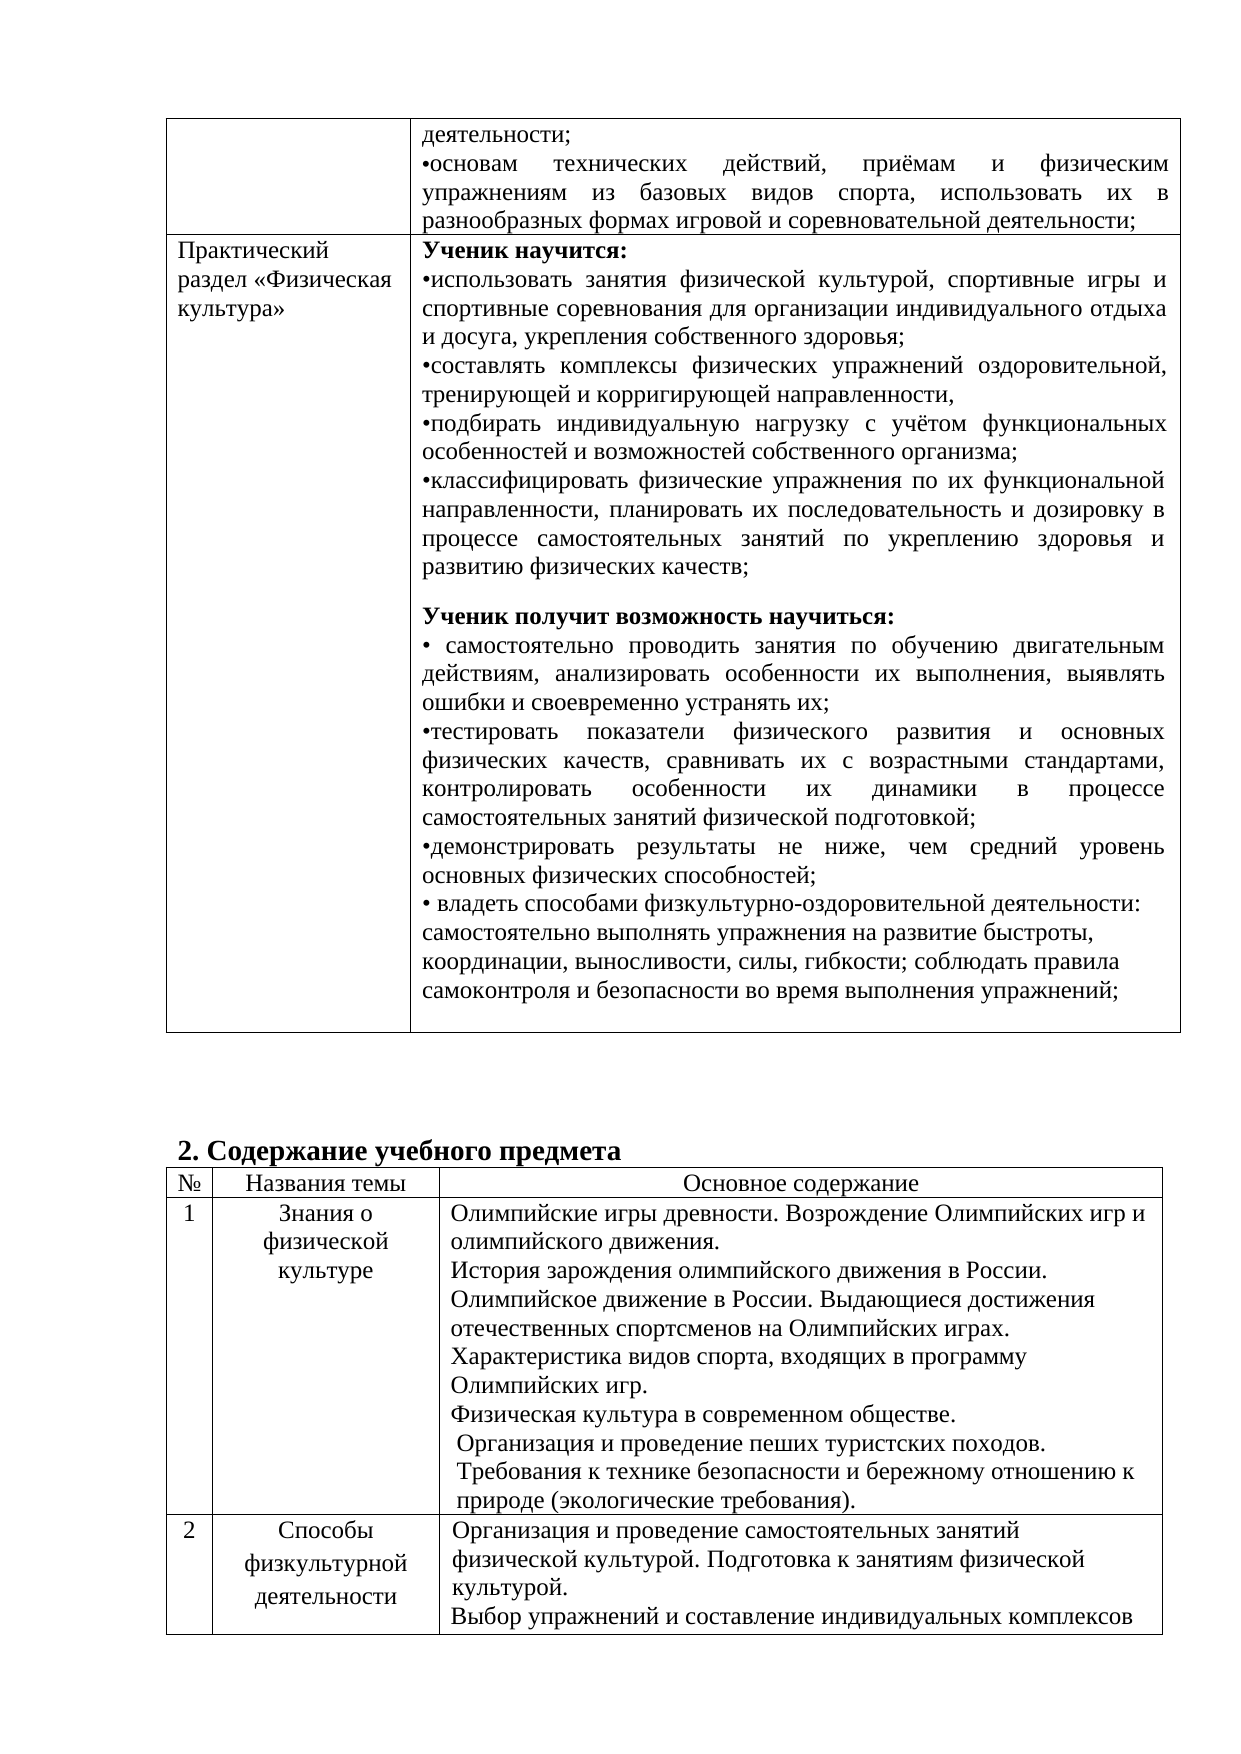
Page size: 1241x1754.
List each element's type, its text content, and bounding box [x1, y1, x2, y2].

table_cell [411, 119, 1180, 234]
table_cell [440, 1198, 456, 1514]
table_cell Знания о физической культуре [213, 1198, 439, 1514]
table_header № [167, 1168, 212, 1197]
table_cell Практический раздел «Физическая культура» [167, 235, 410, 1032]
table_cell 1 [167, 1198, 212, 1514]
table_header Основное содержание [440, 1168, 1162, 1197]
table_cell 2 [167, 1515, 212, 1634]
table_header Названия темы [213, 1168, 439, 1197]
table_cell Ученик научится: •использовать занятия физической культурой, спортивные игры и спортивные соревнования для организации индивидуального отдыха и досуга, укрепления собственного здоровья; •составлять комплексы физических упражнений оздоровительной, тренирующей и корригирующей направленности, •подбирать индивидуальную нагрузку с учётом функциональных особенностей и возможностей собственного организма; •классифицировать физические упражнения по их функциональной направленности, планировать их последовательность и дозировку в процессе самостоятельных занятий по укреплению здоровья и развитию физических качеств; Ученик получит возможность научиться: • самостоятельно проводить занятия по обучению двигательным действиям, анализировать особенности их выполнения, выявлять ошибки и своевременно устранять их; •тестировать показатели физического развития и основных физических качеств, сравнивать их с возрастными стандартами, контролировать особенности их динамики в процессе самостоятельных занятий физической подготовкой; •демонстрировать результаты не ниже, чем средний уровень основных физических способностей; • владеть способами физкультурно-оздоровительной деятельности: самостоятельно выполнять упражнения на развитие быстроты, координации, выносливости, силы, гибкости; соблюдать правила самоконтроля и безопасности во время выполнения упражнений; [411, 235, 1180, 1032]
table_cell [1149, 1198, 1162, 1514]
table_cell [167, 119, 410, 234]
text 2. Содержание учебного предмета [177, 1133, 1152, 1167]
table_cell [213, 1515, 439, 1634]
